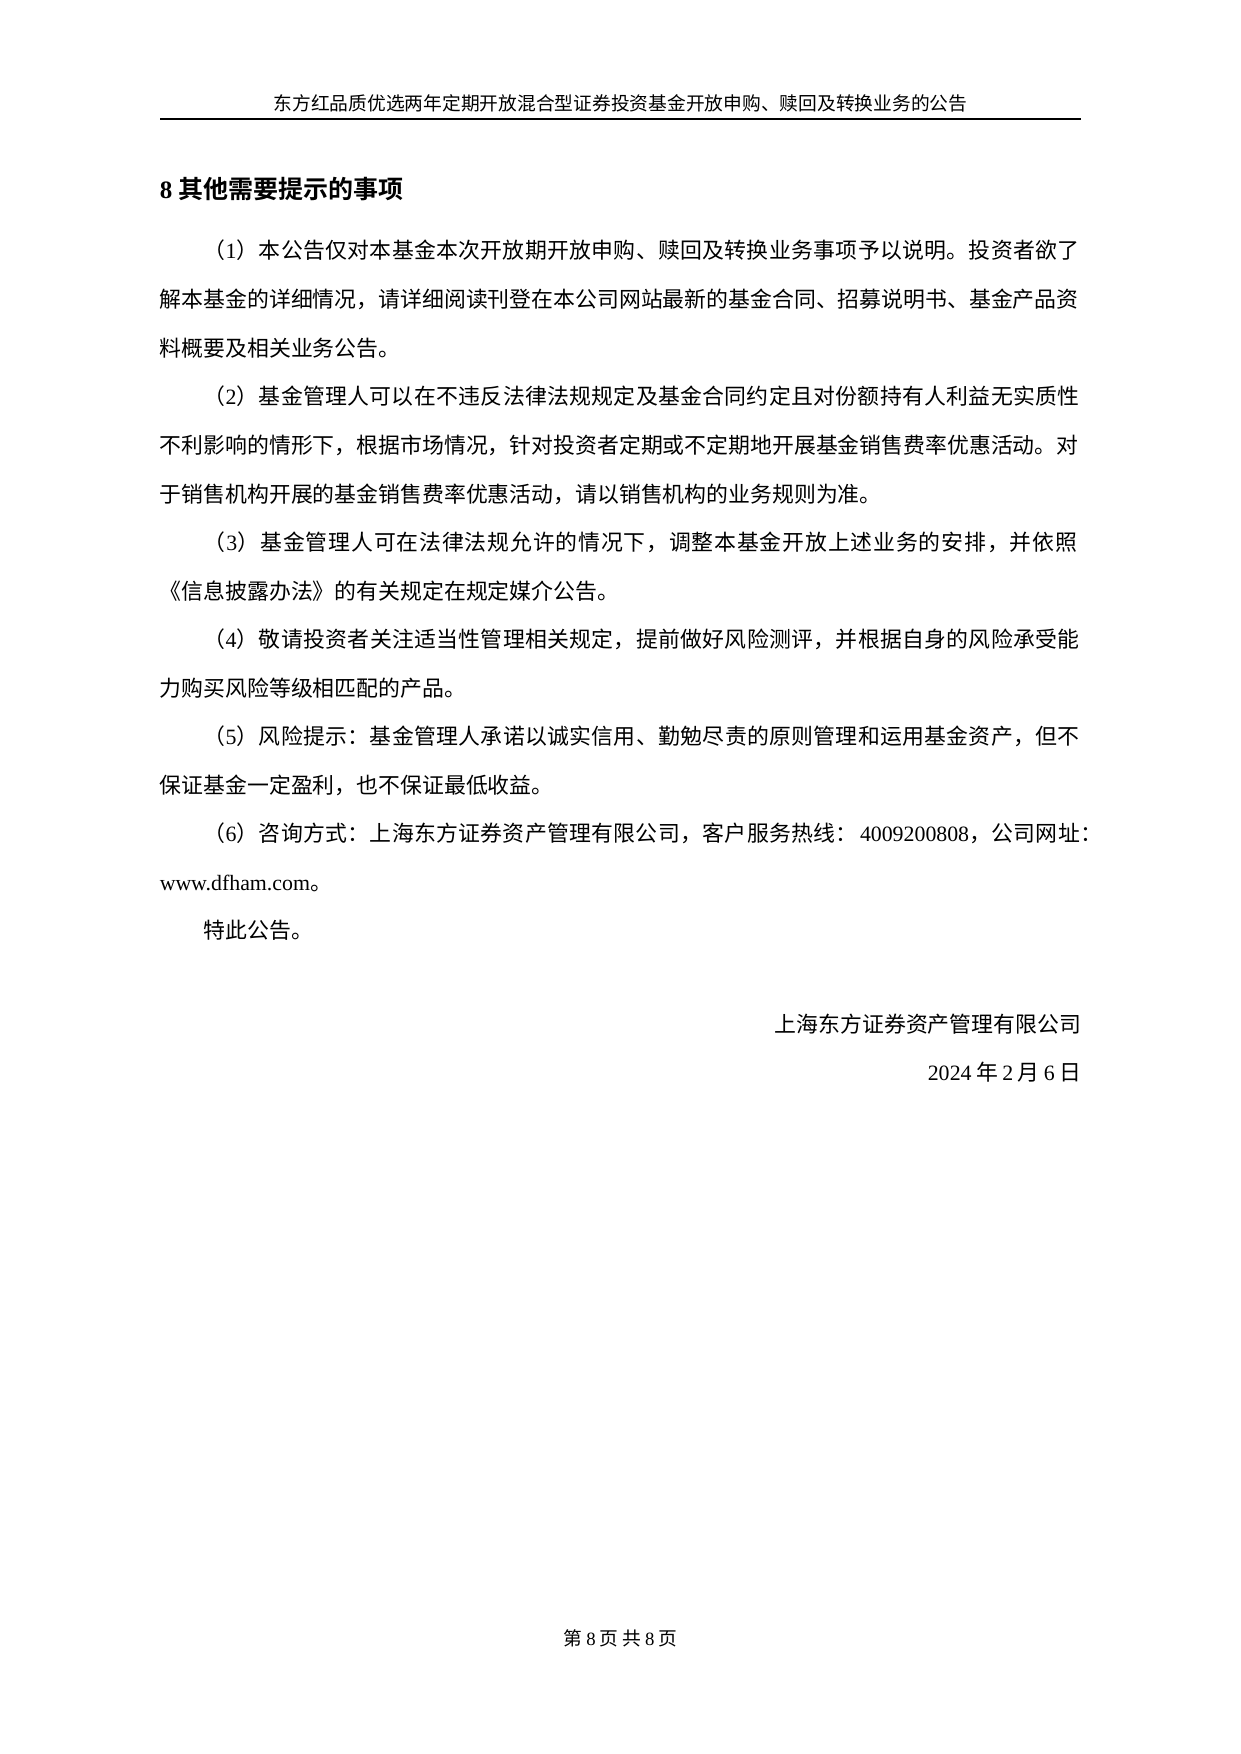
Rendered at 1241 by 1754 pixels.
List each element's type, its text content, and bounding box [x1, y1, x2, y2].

text （3）基金管理人可在法律法规允许的情况下，调整本基金开放上述业务的安排，并依照《信息披露办法》的有关规定在规定媒介公告。 [159, 524, 1081, 606]
subtitle 8 其他需要提示的事项 [159, 155, 1081, 220]
text 特此公告。 [159, 913, 1081, 945]
text 2024年2月6日 [159, 1055, 1081, 1087]
text （5）风险提示：基金管理人承诺以诚实信用、勤勉尽责的原则管理和运用基金资产，但不保证基金一定盈利，也不保证最低收益。 [159, 719, 1081, 800]
text （4）敬请投资者关注适当性管理相关规定，提前做好风险测评，并根据自身的风险承受能力购买风险等级相匹配的产品。 [159, 622, 1081, 703]
text 上海东方证券资产管理有限公司 [159, 1006, 1081, 1039]
text （1）本公告仅对本基金本次开放期开放申购、赎回及转换业务事项予以说明。投资者欲了解本基金的详细情况，请详细阅读刊登在本公司网站最新的基金合同、招募说明书、基金产品资料概要及相关业务公告。 [159, 233, 1081, 363]
text （6）咨询方式：上海东方证券资产管理有限公司，客户服务热线：4009200808，公司网址：www.dfham.com。 [159, 816, 1081, 897]
text （2）基金管理人可以在不违反法律法规规定及基金合同约定且对份额持有人利益无实质性不利影响的情形下，根据市场情况，针对投资者定期或不定期地开展基金销售费率优惠活动。对于销售机构开展的基金销售费率优惠活动，请以销售机构的业务规则为准。 [159, 379, 1081, 509]
